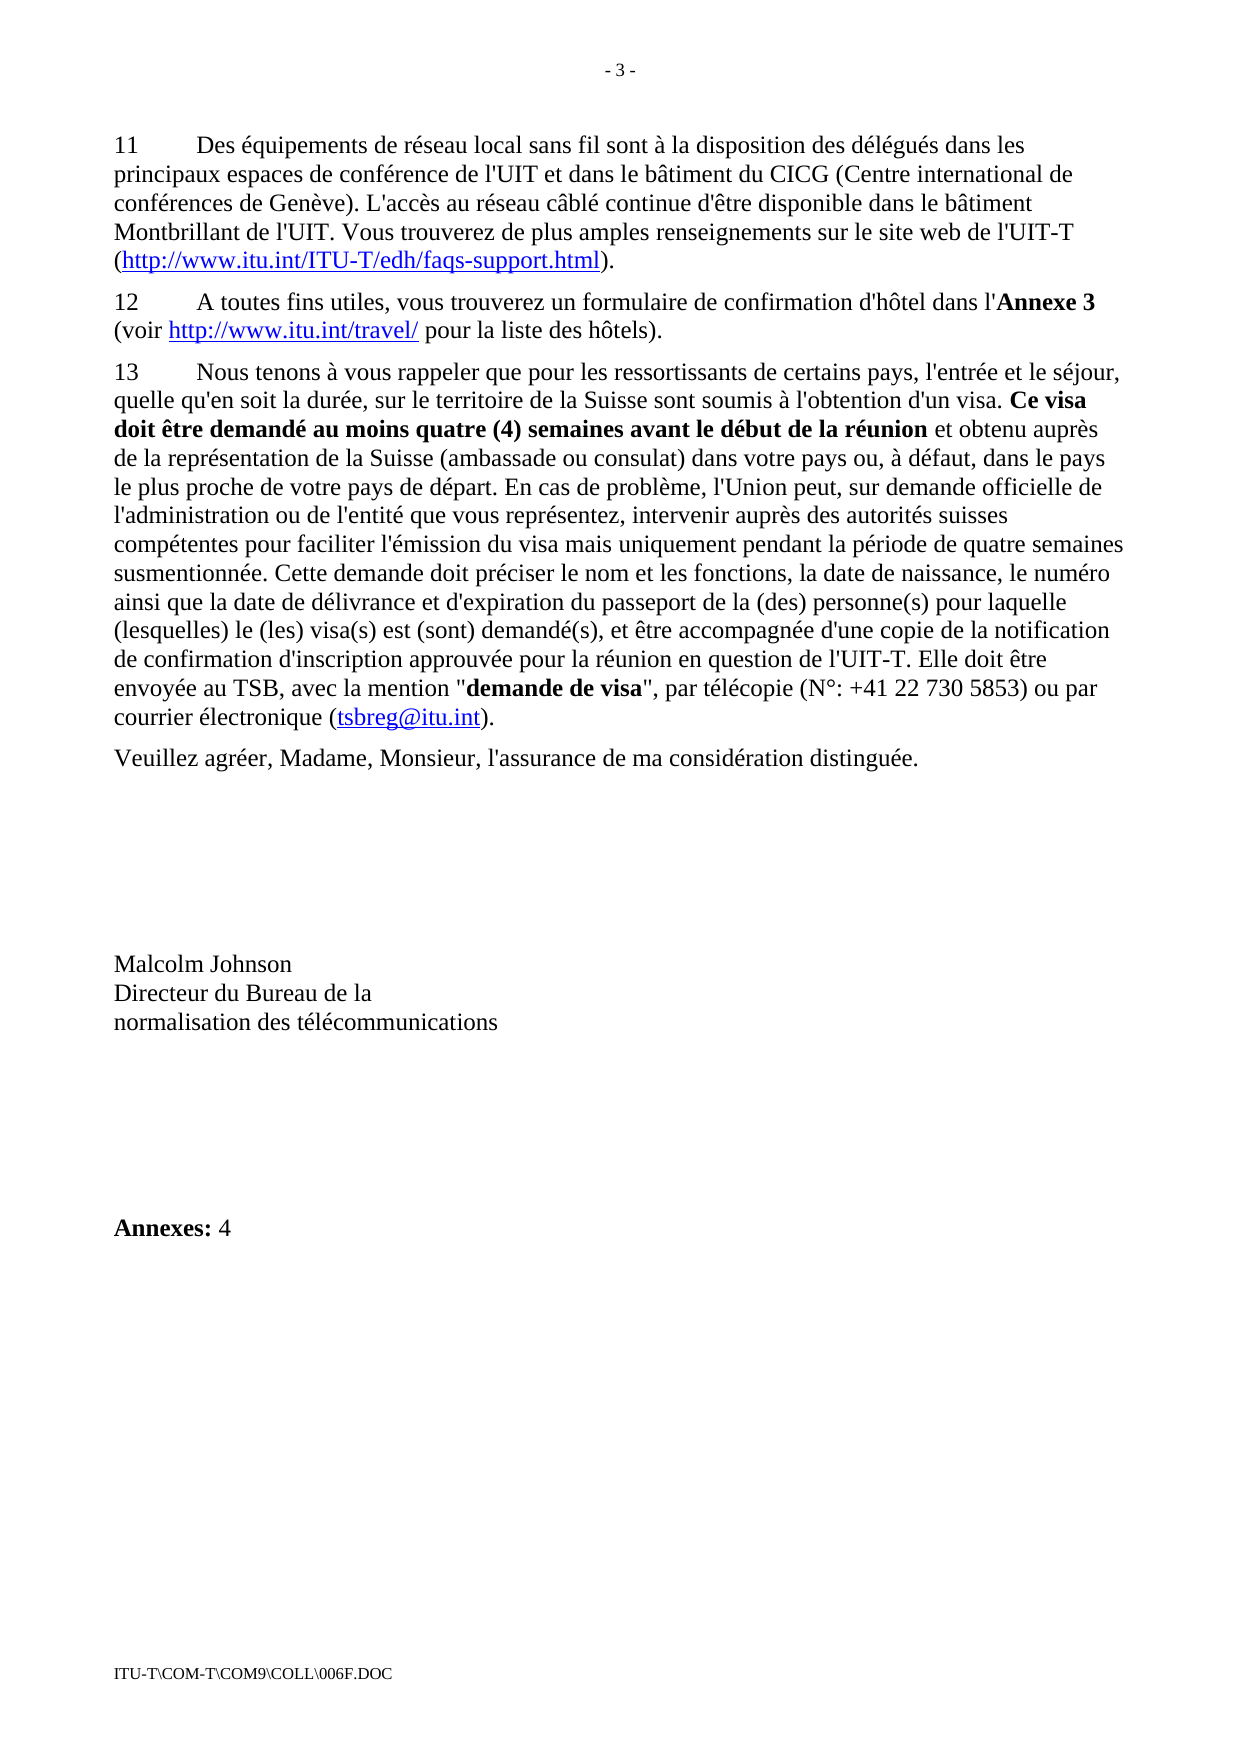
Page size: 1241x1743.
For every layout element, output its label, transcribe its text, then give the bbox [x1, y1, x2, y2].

text 13 Nous tenons à vous rappeler que pour les ressortissants de certains pays, l'entrée et le séjour, quelle qu'en soit la durée, sur le territoire de la Suisse sont soumis à l'obtention d'un visa. Ce visa doit être demandé au moins quatre (4) semaines avant le début de la réunion et obtenu auprès de la représentation de la Suisse (ambassade ou consulat) dans votre pays ou, à défaut, dans le pays le plus proche de votre pays de départ. En cas de problème, l'Union peut, sur demande officielle de l'administration ou de l'entité que vous représentez, intervenir auprès des autorités suisses compétentes pour faciliter l'émission du visa mais uniquement pendant la période de quatre semaines susmentionnée. Cette demande doit préciser le nom et les fonctions, la date de naissance, le numéro ainsi que la date de délivrance et d'expiration du passeport de la (des) personne(s) pour laquelle (lesquelles) le (les) visa(s) est (sont) demandé(s), et être accompagnée d'une copie de la notification de confirmation d'inscription approuvée pour la réunion en question de l'UIT-T. Elle doit être envoyée au TSB, avec la mention "demande de visa", par télécopie (N°: +41 22 730 5853) ou par courrier électronique (tsbreg@itu.int). [113, 357, 1127, 731]
text Annexes: 4 [113, 1213, 1117, 1242]
text 11 Des équipements de réseau local sans fil sont à la disposition des délégués dans les principaux espaces de conférence de l'UIT et dans le bâtiment du CICG (Centre international de conférences de Genève). L'accès au réseau câblé continue d'être disponible dans le bâtiment Montbrillant de l'UIT. Vous trouverez de plus amples renseignements sur le site web de l'UIT-T (http://www.itu.int/ITU-T/edh/faqs-support.html). [113, 131, 1127, 274]
text Malcolm Johnson Directeur du Bureau de la normalisation des télécommunications [113, 949, 1117, 1035]
text Veuillez agréer, Madame, Monsieur, l'assurance de ma considération distinguée. [113, 743, 1127, 772]
text 12 A toutes fins utiles, vous trouverez un formulaire de confirmation d'hôtel dans l'Annexe 3 (voir http://www.itu.int/travel/ pour la liste des hôtels). [113, 287, 1127, 344]
